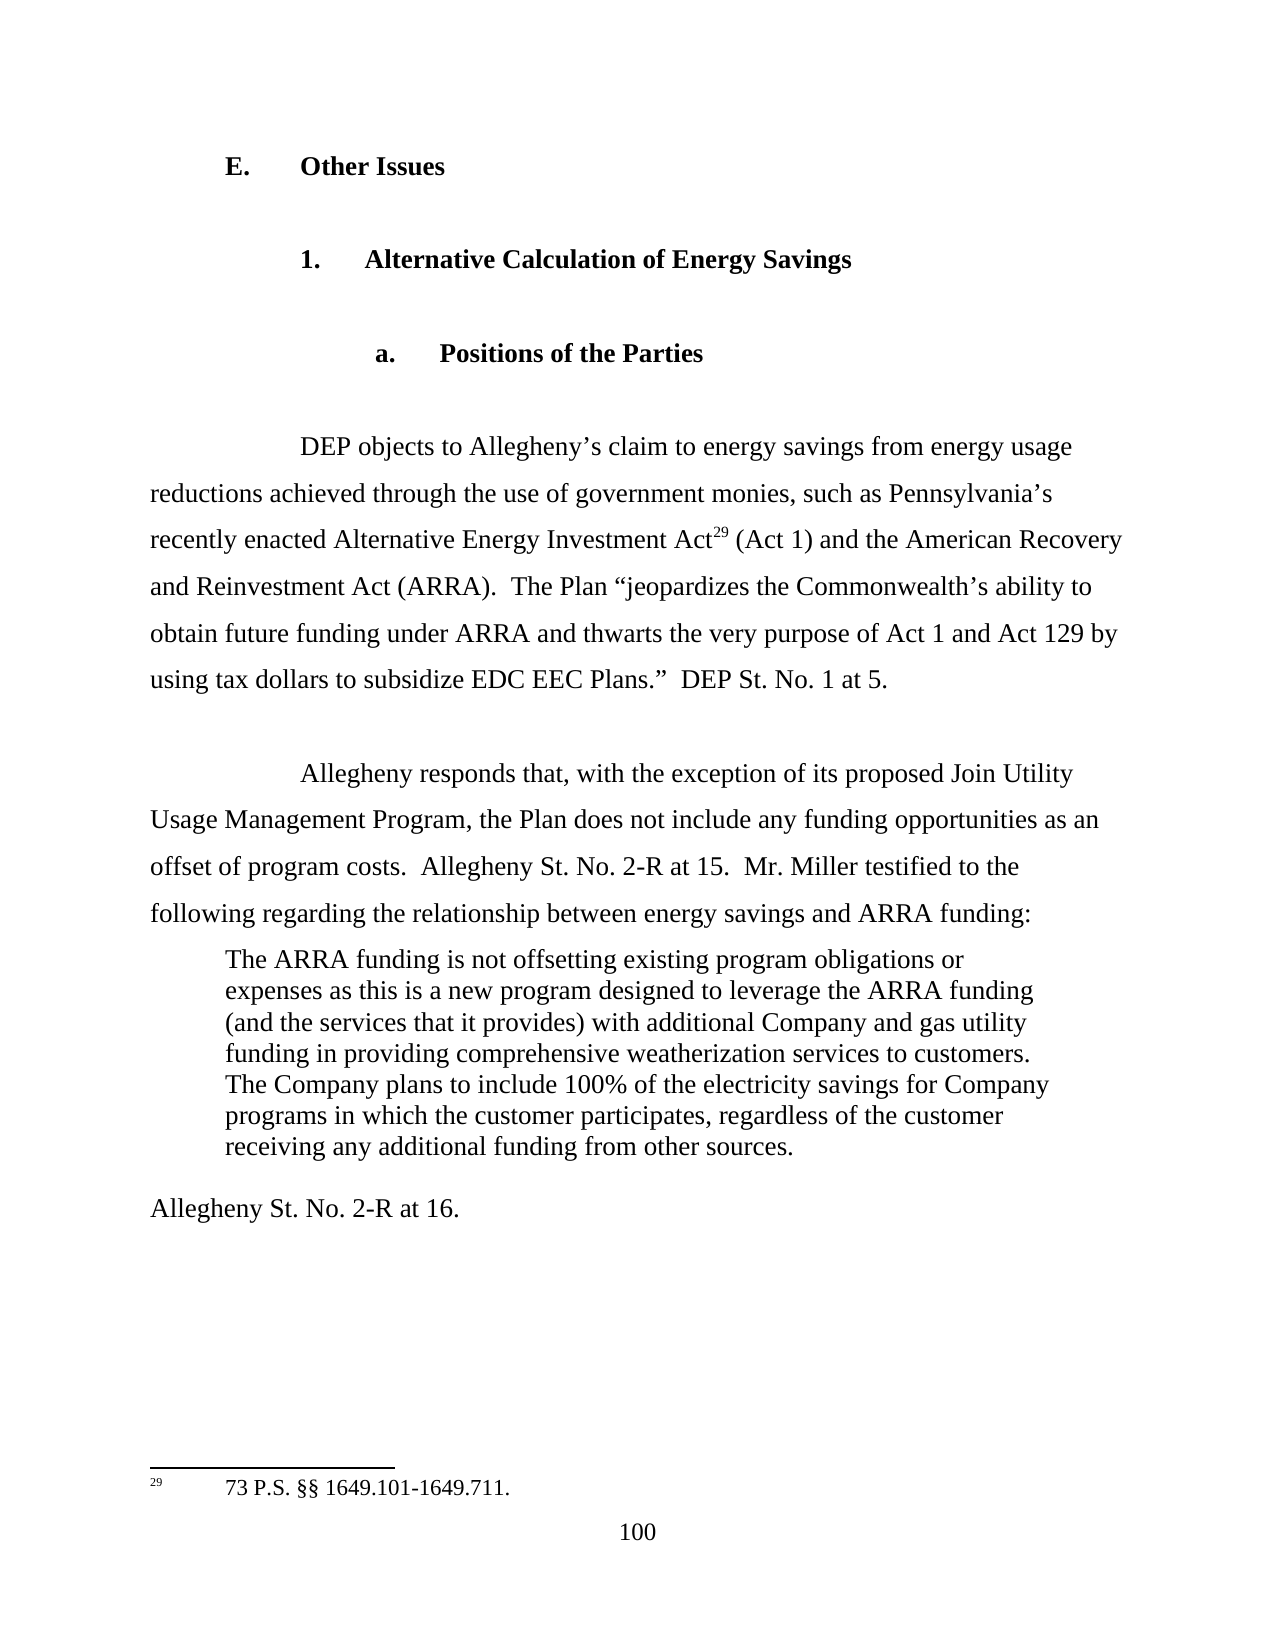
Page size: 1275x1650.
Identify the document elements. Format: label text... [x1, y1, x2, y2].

text Allegheny St. No. 2-R at 16. [150, 1192, 1125, 1224]
list Alternative Calculation of Energy Savings [300, 243, 1125, 274]
text DEP objects to Allegheny’s claim to energy savings from energy usage reductions achieved through the use of government monies, such as Pennsylvania’s recently enacted Alternative Energy Investment Act (Act 1) and the American Recovery and Reinvestment Act (ARRA). The Plan “jeopardizes the Commonwealth’s ability to obtain future funding under ARRA and thwarts the very purpose of Act 1 and Act 129 by using tax dollars to subsidize EDC EEC Plans.” DEP St. No. 1 at 5. [150, 430, 1125, 694]
subtitle E. Other Issues [225, 150, 1125, 181]
text The ARRA funding is not offsetting existing program obligations or expenses as this is a new program designed to leverage the ARRA funding (and the services that it provides) with additional Company and gas utility funding in providing comprehensive weatherization services to customers. The Company plans to include 100% of the electricity savings for Company programs in which the customer participates, regardless of the customer receiving any additional funding from other sources. [225, 943, 1050, 1161]
subtitle Positions of the Parties [375, 337, 1125, 368]
text Allegheny responds that, with the exception of its proposed Join Utility Usage Management Program, the Plan does not include any funding opportunities as an offset of program costs. Allegheny St. No. 2-R at 15. Mr. Miller testified to the following regarding the relationship between energy savings and ARRA funding: [150, 757, 1125, 928]
